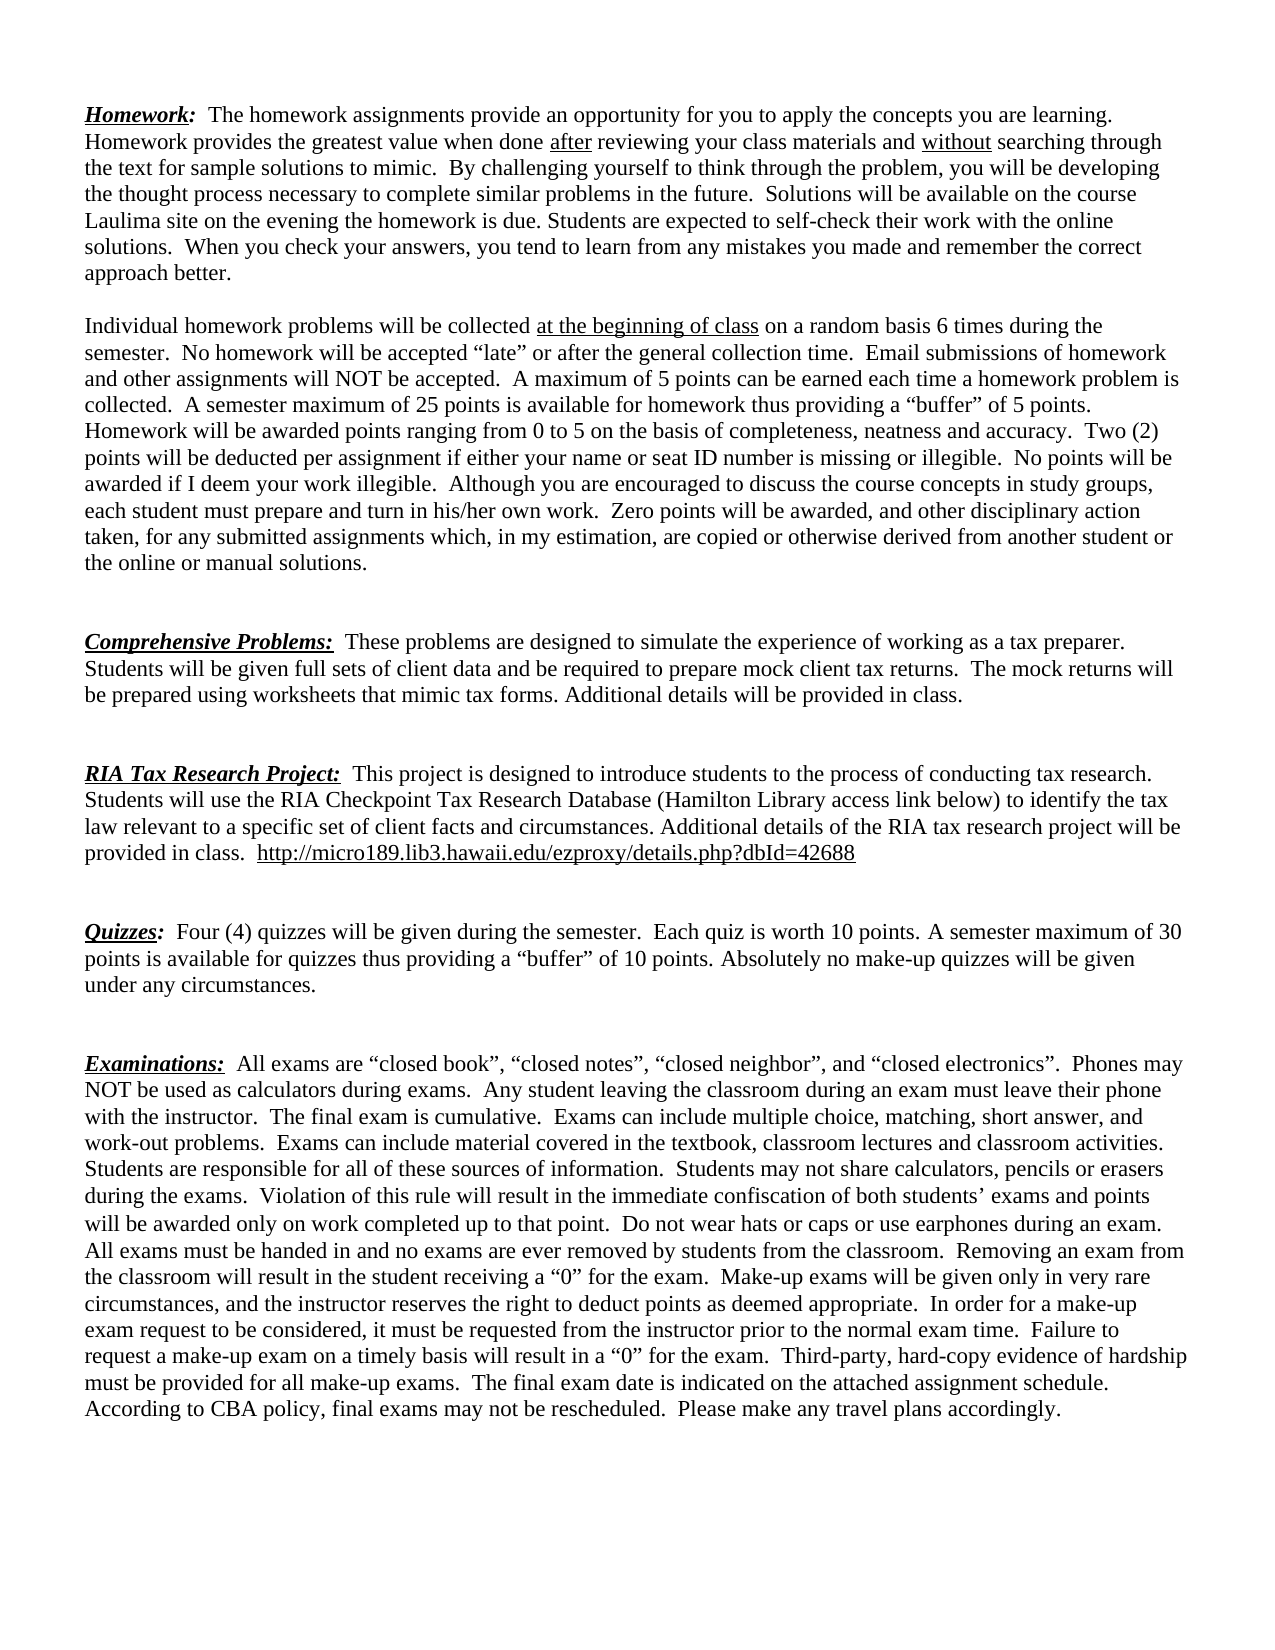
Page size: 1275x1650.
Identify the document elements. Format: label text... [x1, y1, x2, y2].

text Homework: The homework assignments provide an opportunity for you to apply the concepts you are learning. Homework provides the greatest value when done after reviewing your class materials and without searching through the text for sample solutions to mimic. By challenging yourself to think through the problem, you will be developing the thought process necessary to complete similar problems in the future. Solutions will be available on the course Laulima site on the evening the homework is due. Students are expected to self-check their work with the online solutions. When you check your answers, you tend to learn from any mistakes you made and remember the correct approach better. [84, 101, 1191, 286]
text Quizzes: Four (4) quizzes will be given during the semester. Each quiz is worth 10 points. A semester maximum of 30 points is available for quizzes thus providing a “buffer” of 10 points. Absolutely no make-up quizzes will be given under any circumstances. [84, 918, 1191, 997]
text Individual homework problems will be collected at the beginning of class on a random basis 6 times during the semester. No homework will be accepted “late” or after the general collection time. Email submissions of homework and other assignments will NOT be accepted. A maximum of 5 points can be earned each time a homework problem is collected. A semester maximum of 25 points is available for homework thus providing a “buffer” of 5 points. Homework will be awarded points ranging from 0 to 5 on the basis of completeness, neatness and accuracy. Two (2) points will be deducted per assignment if either your name or seat ID number is missing or illegible. No points will be awarded if I deem your work illegible. Although you are encouraged to discuss the course concepts in study groups, each student must prepare and turn in his/her own work. Zero points will be awarded, and other disciplinary action taken, for any submitted assignments which, in my estimation, are copied or otherwise derived from another student or the online or manual solutions. [84, 312, 1191, 576]
text RIA Tax Research Project: This project is designed to introduce students to the process of conducting tax research. Students will use the RIA Checkpoint Tax Research Database (Hamilton Library access link below) to identify the tax law relevant to a specific set of client facts and circumstances. Additional details of the RIA tax research project will be provided in class. http://micro189.lib3.hawaii.edu/ezproxy/details.php?dbId=42688 [84, 760, 1191, 866]
text Comprehensive Problems: These problems are designed to simulate the experience of working as a tax preparer. Students will be given full sets of client data and be required to prepare mock client tax returns. The mock returns will be prepared using worksheets that mimic tax forms. Additional details will be provided in class. [84, 628, 1191, 707]
text Examinations: All exams are “closed book”, “closed notes”, “closed neighbor”, and “closed electronics”. Phones may NOT be used as calculators during exams. Any student leaving the classroom during an exam must leave their phone with the instructor. The final exam is cumulative. Exams can include multiple choice, matching, short answer, and work-out problems. Exams can include material covered in the textbook, classroom lectures and classroom activities. Students are responsible for all of these sources of information. Students may not share calculators, pencils or erasers during the exams. Violation of this rule will result in the immediate confiscation of both students’ exams and points will be awarded only on work completed up to that point. Do not wear hats or caps or use earphones during an exam. All exams must be handed in and no exams are ever removed by students from the classroom. Removing an exam from the classroom will result in the student receiving a “0” for the exam. Make-up exams will be given only in very rare circumstances, and the instructor reserves the right to deduct points as deemed appropriate. In order for a make-up exam request to be considered, it must be requested from the instructor prior to the normal exam time. Failure to request a make-up exam on a timely basis will result in a “0” for the exam. Third-party, hard-copy evidence of hardship must be provided for all make-up exams. The final exam date is indicated on the attached assignment schedule. According to CBA policy, final exams may not be rescheduled. Please make any travel plans accordingly. [84, 1050, 1191, 1421]
